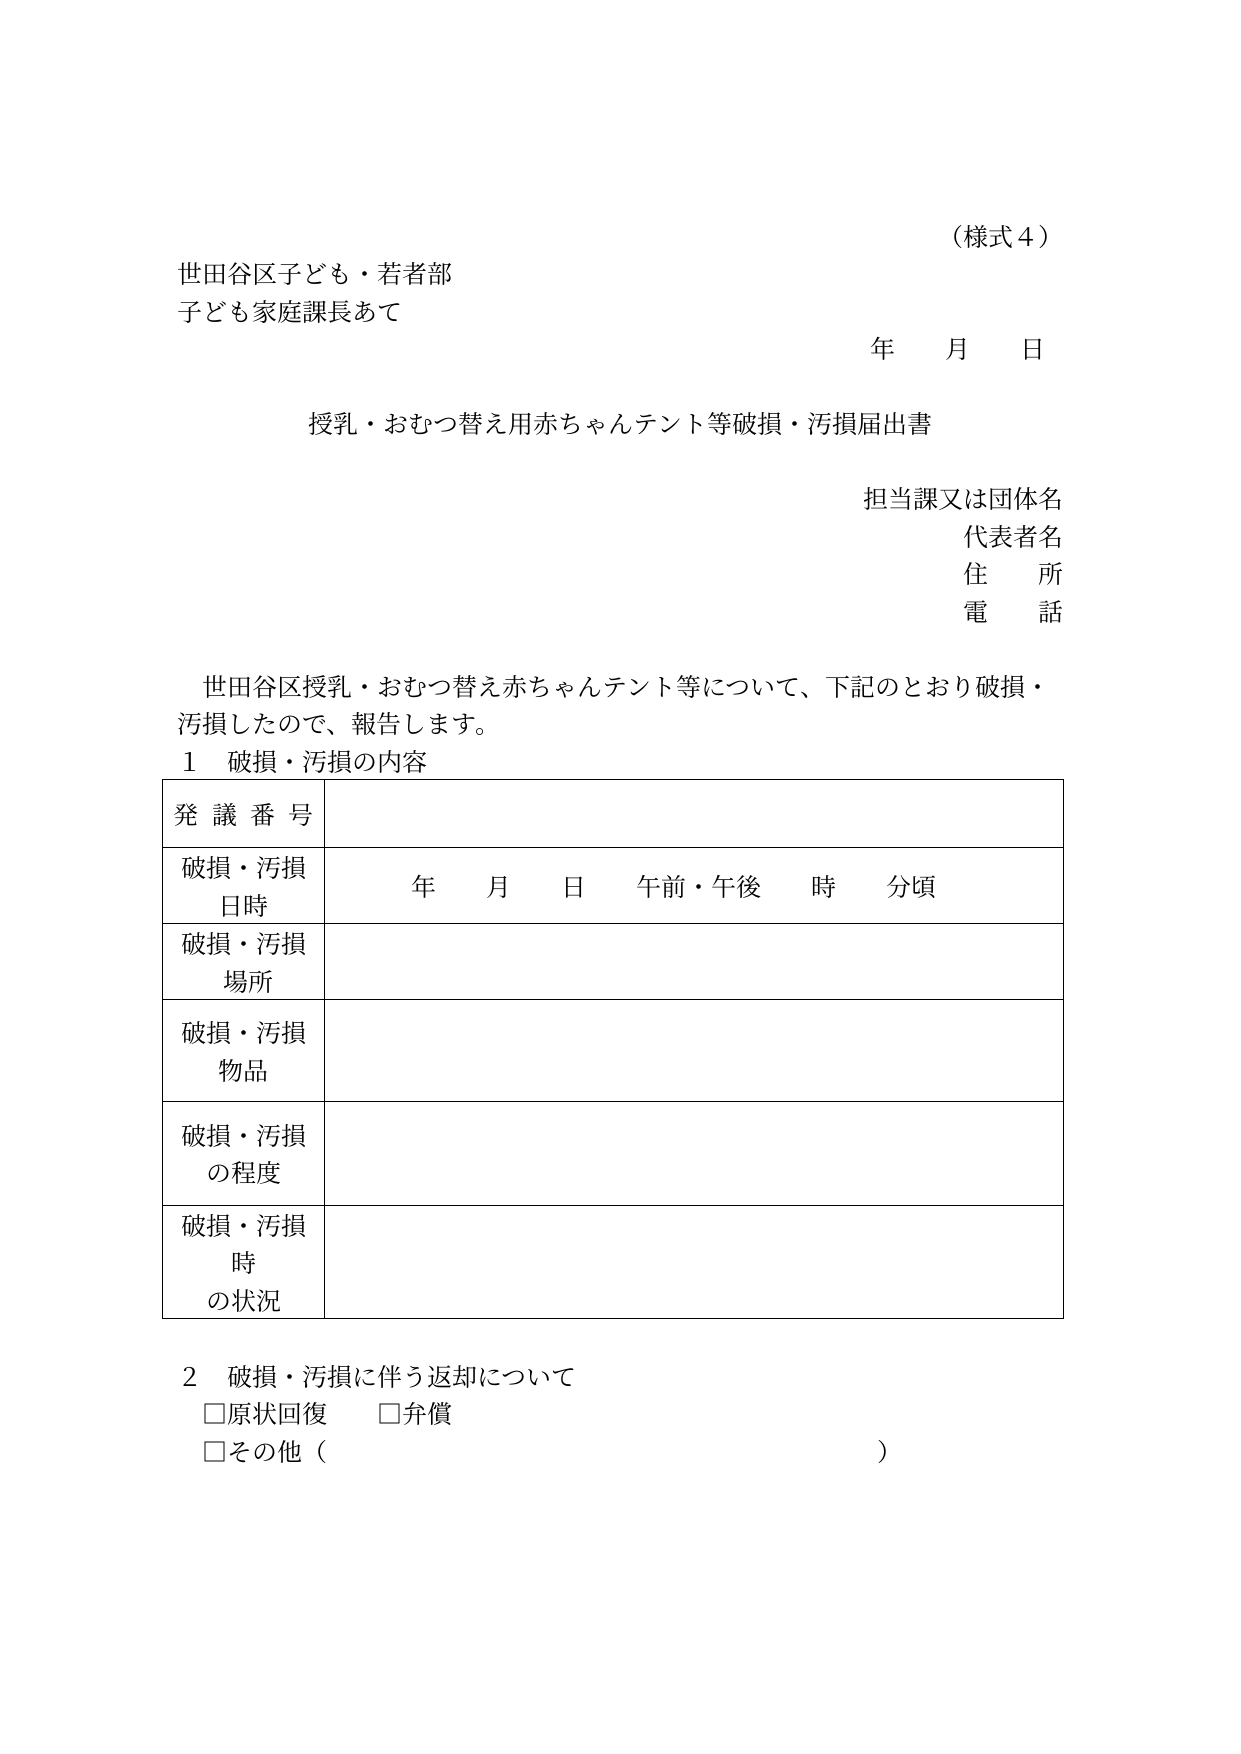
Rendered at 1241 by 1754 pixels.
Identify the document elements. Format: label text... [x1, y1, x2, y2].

text 電 話 [177, 592, 1063, 629]
text 世田谷区子ども・若者部 [177, 254, 1063, 292]
text □原状回復 □弁償 [177, 1394, 1063, 1432]
text 世田谷区授乳・おむつ替え赤ちゃんテント等について、下記のとおり破損・汚損したので、報告します。 [177, 667, 1063, 742]
table_cell 破損・汚損の程度 [163, 1102, 324, 1204]
table_cell 破損・汚損 物品 [163, 1000, 324, 1101]
text 代表者名 [177, 517, 1063, 554]
text □その他（ ） [177, 1432, 1063, 1469]
text ２ 破損・汚損に伴う返却について [177, 1357, 1063, 1394]
table_cell 破損・汚損 場所 [163, 924, 324, 999]
text 子ども家庭課長あて [177, 292, 1063, 329]
table_cell [325, 1206, 1063, 1318]
text 年 月 日 [177, 329, 1063, 367]
table_cell [325, 1102, 1063, 1204]
text 住 所 [177, 554, 1063, 592]
text （様式４） [177, 217, 1063, 254]
text 担当課又は団体名 [177, 479, 1063, 517]
table_header [325, 780, 1063, 847]
table_header 発議番号 [163, 780, 324, 847]
table_cell [325, 924, 1063, 999]
text １ 破損・汚損の内容 [177, 742, 1063, 779]
table_cell 破損・汚損 日時 [163, 848, 324, 923]
table_cell [325, 1000, 1063, 1101]
table_cell 破損・汚損時 の状況 [163, 1206, 324, 1318]
table_cell 年 月 日 午前・午後 時 分頃 [325, 848, 1063, 923]
text 授乳・おむつ替え用赤ちゃんテント等破損・汚損届出書 [177, 404, 1063, 442]
